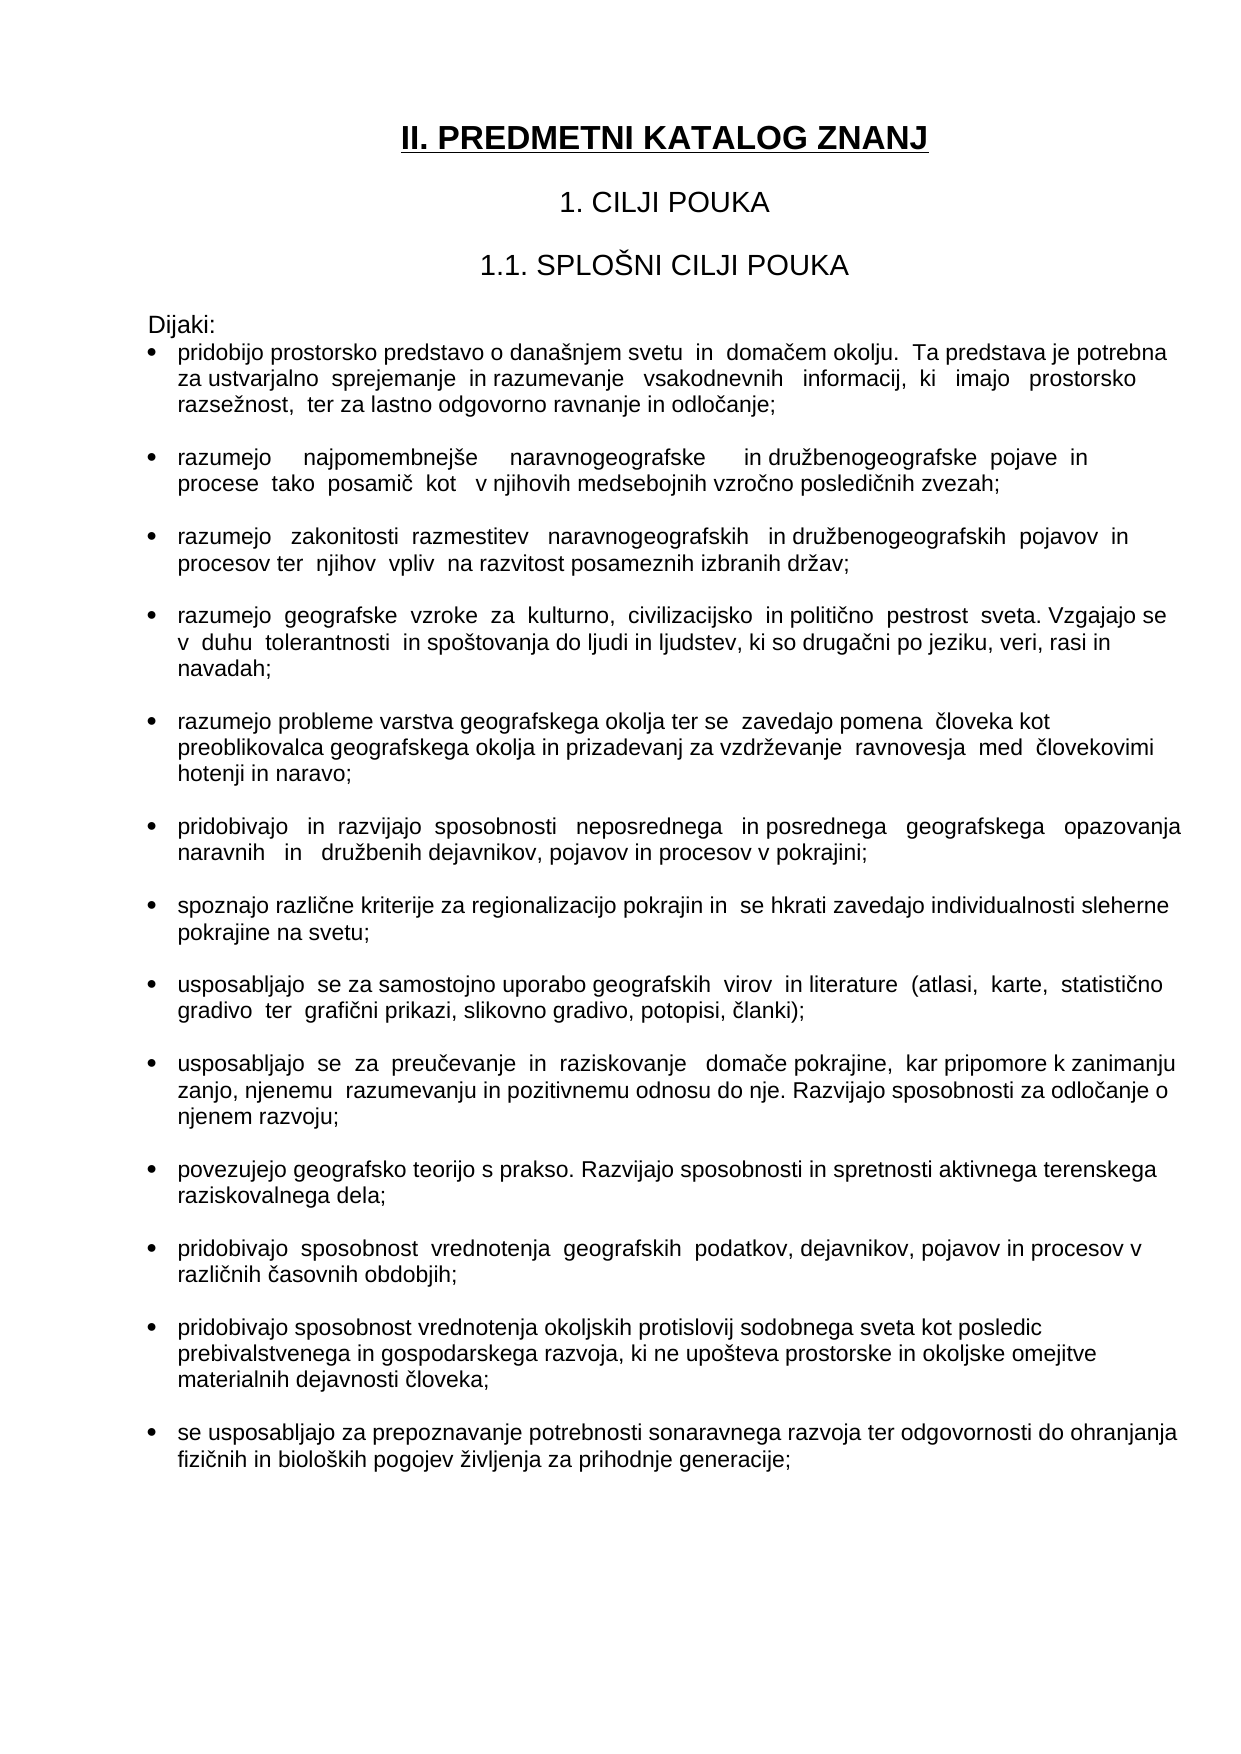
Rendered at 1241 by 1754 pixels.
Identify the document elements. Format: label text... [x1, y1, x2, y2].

list razumejo geografske vzroke za kulturno, civilizacijsko in politično pestrost sveta. Vzgajajo se v duhu tolerantnosti in spoštovanja do ljudi in ljudstev, ki so drugačni po jeziku, veri, rasi in navadah; [148, 602, 1181, 681]
list se usposabljajo za prepoznavanje potrebnosti sonaravnega razvoja ter odgovornosti do ohranjanja fizičnih in bioloških pogojev življenja za prihodnje generacije; [148, 1419, 1181, 1472]
list razumejo zakonitosti razmestitev naravnogeografskih in družbenogeografskih pojavov in procesov ter njihov vpliv na razvitost posameznih izbranih držav; [148, 523, 1181, 576]
text 1.1. SPLOŠNI CILJI POUKA [148, 248, 1181, 281]
list pridobivajo sposobnost vrednotenja okoljskih protislovij sodobnega sveta kot posledic prebivalstvenega in gospodarskega razvoja, ki ne upošteva prostorske in okoljske omejitve materialnih dejavnosti človeka; [148, 1314, 1181, 1393]
list razumejo najpomembnejše naravnogeografske in družbenogeografske pojave in procese tako posamič kot v njihovih medsebojnih vzročno posledičnih zvezah; [148, 444, 1181, 497]
list pridobivajo sposobnost vrednotenja geografskih podatkov, dejavnikov, pojavov in procesov v različnih časovnih obdobjih; [148, 1235, 1181, 1287]
text Dijaki: [148, 310, 1181, 339]
list pridobivajo in razvijajo sposobnosti neposrednega in posrednega geografskega opazovanja naravnih in družbenih dejavnikov, pojavov in procesov v pokrajini; [148, 813, 1181, 866]
list povezujejo geografsko teorijo s prakso. Razvijajo sposobnosti in spretnosti aktivnega terenskega raziskovalnega dela; [148, 1156, 1181, 1208]
list usposabljajo se za samostojno uporabo geografskih virov in literature (atlasi, karte, statistično gradivo ter grafični prikazi, slikovno gradivo, potopisi, članki); [148, 971, 1181, 1024]
list usposabljajo se za preučevanje in raziskovanje domače pokrajine, kar pripomore k zanimanju zanjo, njenemu razumevanju in pozitivnemu odnosu do nje. Razvijajo sposobnosti za odločanje o njenem razvoju; [148, 1050, 1181, 1129]
list pridobijo prostorsko predstavo o današnjem svetu in domačem okolju. Ta predstava je potrebna za ustvarjalno sprejemanje in razumevanje vsakodnevnih informacij, ki imajo prostorsko razsežnost, ter za lastno odgovorno ravnanje in odločanje; [148, 339, 1181, 418]
list razumejo probleme varstva geografskega okolja ter se zavedajo pomena človeka kot preoblikovalca geografskega okolja in prizadevanj za vzdrževanje ravnovesja med človekovimi hotenji in naravo; [148, 708, 1181, 787]
text 1. CILJI POUKA [148, 185, 1181, 219]
list spoznajo različne kriterije za regionalizacijo pokrajin in se hkrati zavedajo individualnosti sleherne pokrajine na svetu; [148, 892, 1181, 945]
text II. PREDMETNI KATALOG ZNANJ [148, 118, 1181, 157]
